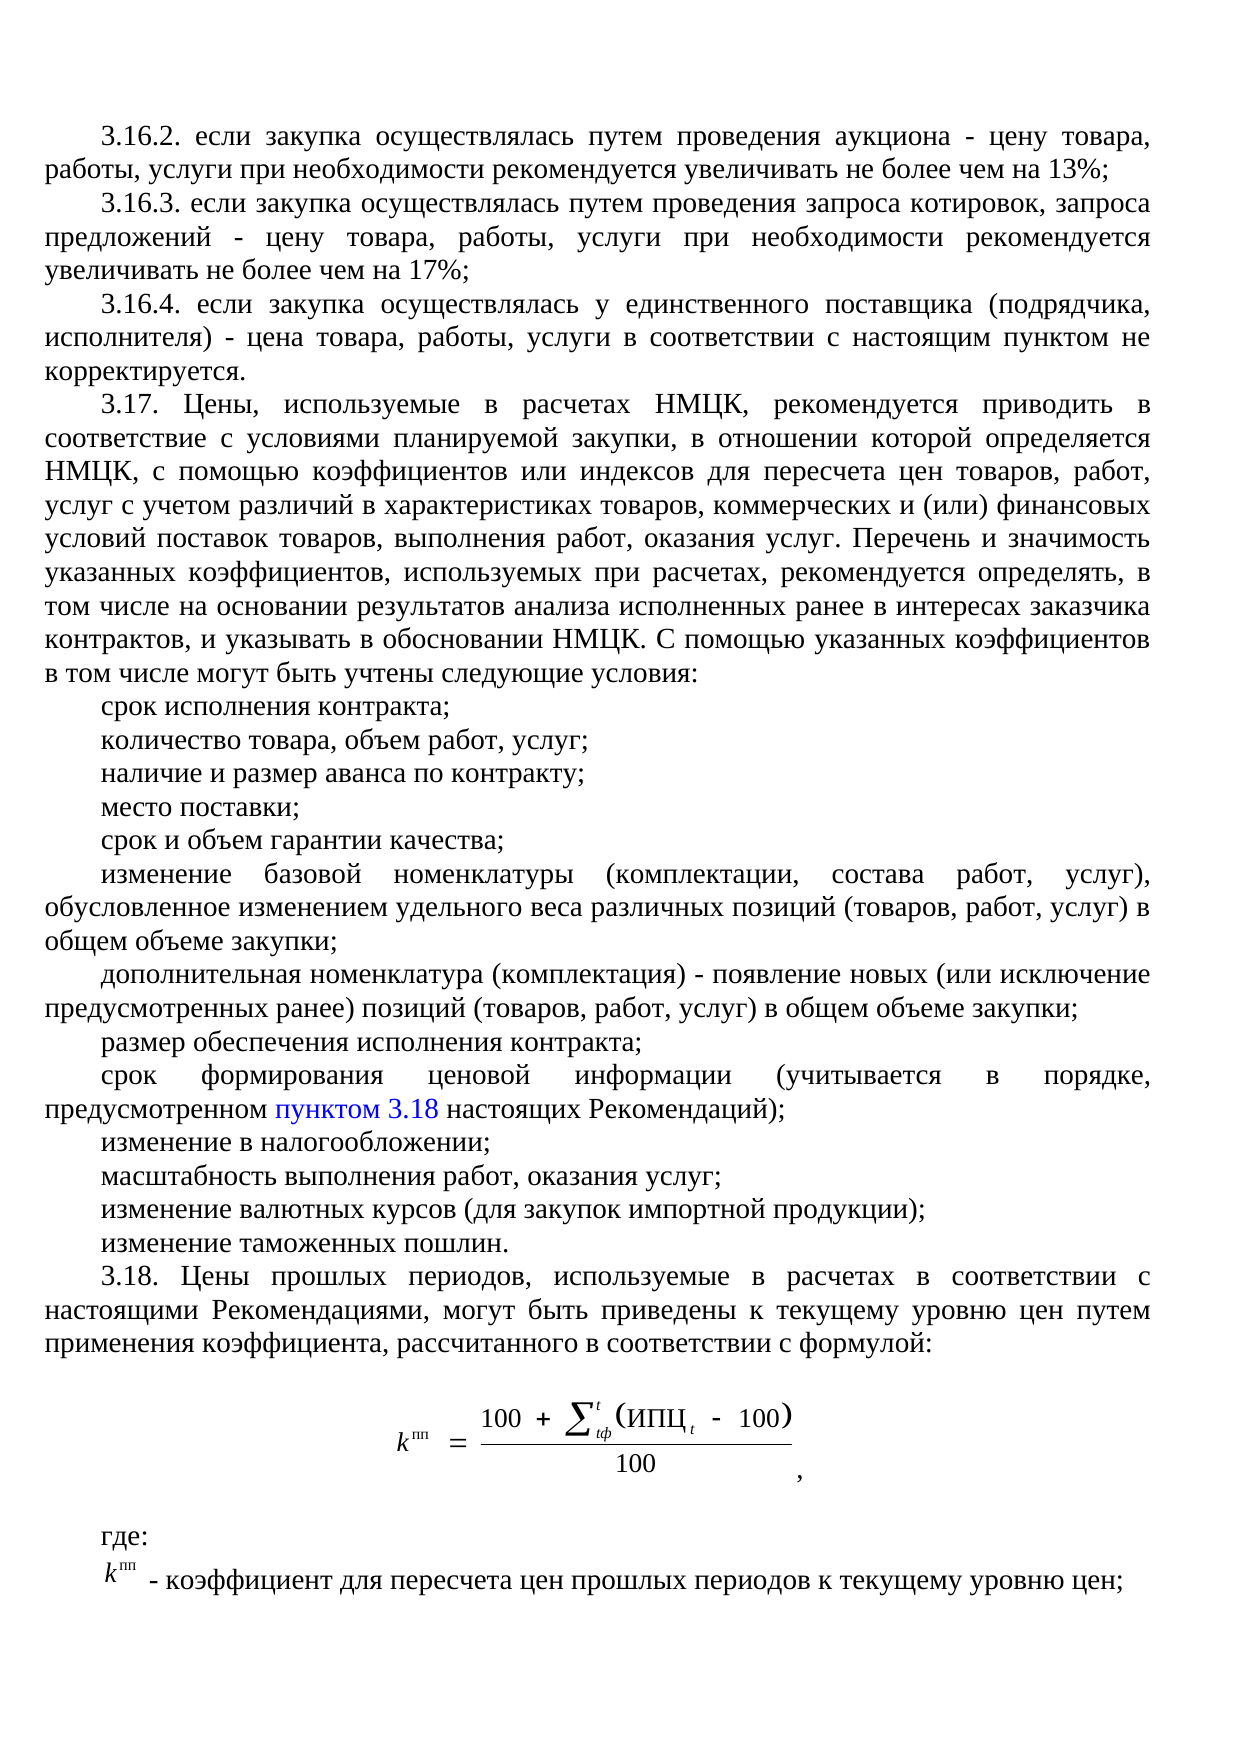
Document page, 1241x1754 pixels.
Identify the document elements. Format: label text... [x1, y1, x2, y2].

text изменение в налогообложении; [44, 1124, 1152, 1158]
text - коэффициент для пересчета цен прошлых периодов к текущему уровню цен; [44, 1552, 1152, 1596]
text 3.16.4. если закупка осуществлялась у единственного поставщика (подрядчика, исполнителя) - цена товара, работы, услуги в соответствии с настоящим пунктом не корректируется. [44, 286, 1152, 386]
text срок формирования ценовой информации (учитывается в порядке, предусмотренном пунктом 3.18 настоящих Рекомендаций); [44, 1057, 1152, 1124]
text где: [44, 1518, 1152, 1552]
text изменение базовой номенклатуры (комплектации, состава работ, услуг), обусловленное изменением удельного веса различных позиций (товаров, работ, услуг) в общем объеме закупки; [44, 856, 1152, 957]
text 3.17. Цены, используемые в расчетах НМЦК, рекомендуется приводить в соответствие с условиями планируемой закупки, в отношении которой определяется НМЦК, с помощью коэффициентов или индексов для пересчета цен товаров, работ, услуг с учетом различий в характеристиках товаров, коммерческих и (или) финансовых условий поставок товаров, выполнения работ, оказания услуг. Перечень и значимость указанных коэффициентов, используемых при расчетах, рекомендуется определять, в том числе на основании результатов анализа исполненных ранее в интересах заказчика контрактов, и указывать в обосновании НМЦК. С помощью указанных коэффициентов в том числе могут быть учтены следующие условия: [44, 386, 1152, 688]
text дополнительная номенклатура (комплектация) - появление новых (или исключение предусмотренных ранее) позиций (товаров, работ, услуг) в общем объеме закупки; [44, 957, 1152, 1024]
text срок и объем гарантии качества; [44, 822, 1152, 856]
text изменение таможенных пошлин. [44, 1225, 1152, 1258]
text место поставки; [44, 789, 1152, 822]
text масштабность выполнения работ, оказания услуг; [44, 1158, 1152, 1191]
text срок исполнения контракта; [44, 688, 1152, 722]
text наличие и размер аванса по контракту; [44, 755, 1152, 789]
text 3.18. Цены прошлых периодов, используемые в расчетах в соответствии с настоящими Рекомендациями, могут быть приведены к текущему уровню цен путем применения коэффициента, рассчитанного в соответствии с формулой: [44, 1258, 1152, 1359]
text изменение валютных курсов (для закупок импортной продукции); [44, 1191, 1152, 1225]
text , [44, 1393, 1152, 1485]
text 3.16.3. если закупка осуществлялась путем проведения запроса котировок, запроса предложений - цену товара, работы, услуги при необходимости рекомендуется увеличивать не более чем на 17%; [44, 185, 1152, 286]
text 3.16.2. если закупка осуществлялась путем проведения аукциона - цену товара, работы, услуги при необходимости рекомендуется увеличивать не более чем на 13%; [44, 118, 1152, 185]
text количество товара, объем работ, услуг; [44, 722, 1152, 755]
text размер обеспечения исполнения контракта; [44, 1024, 1152, 1057]
